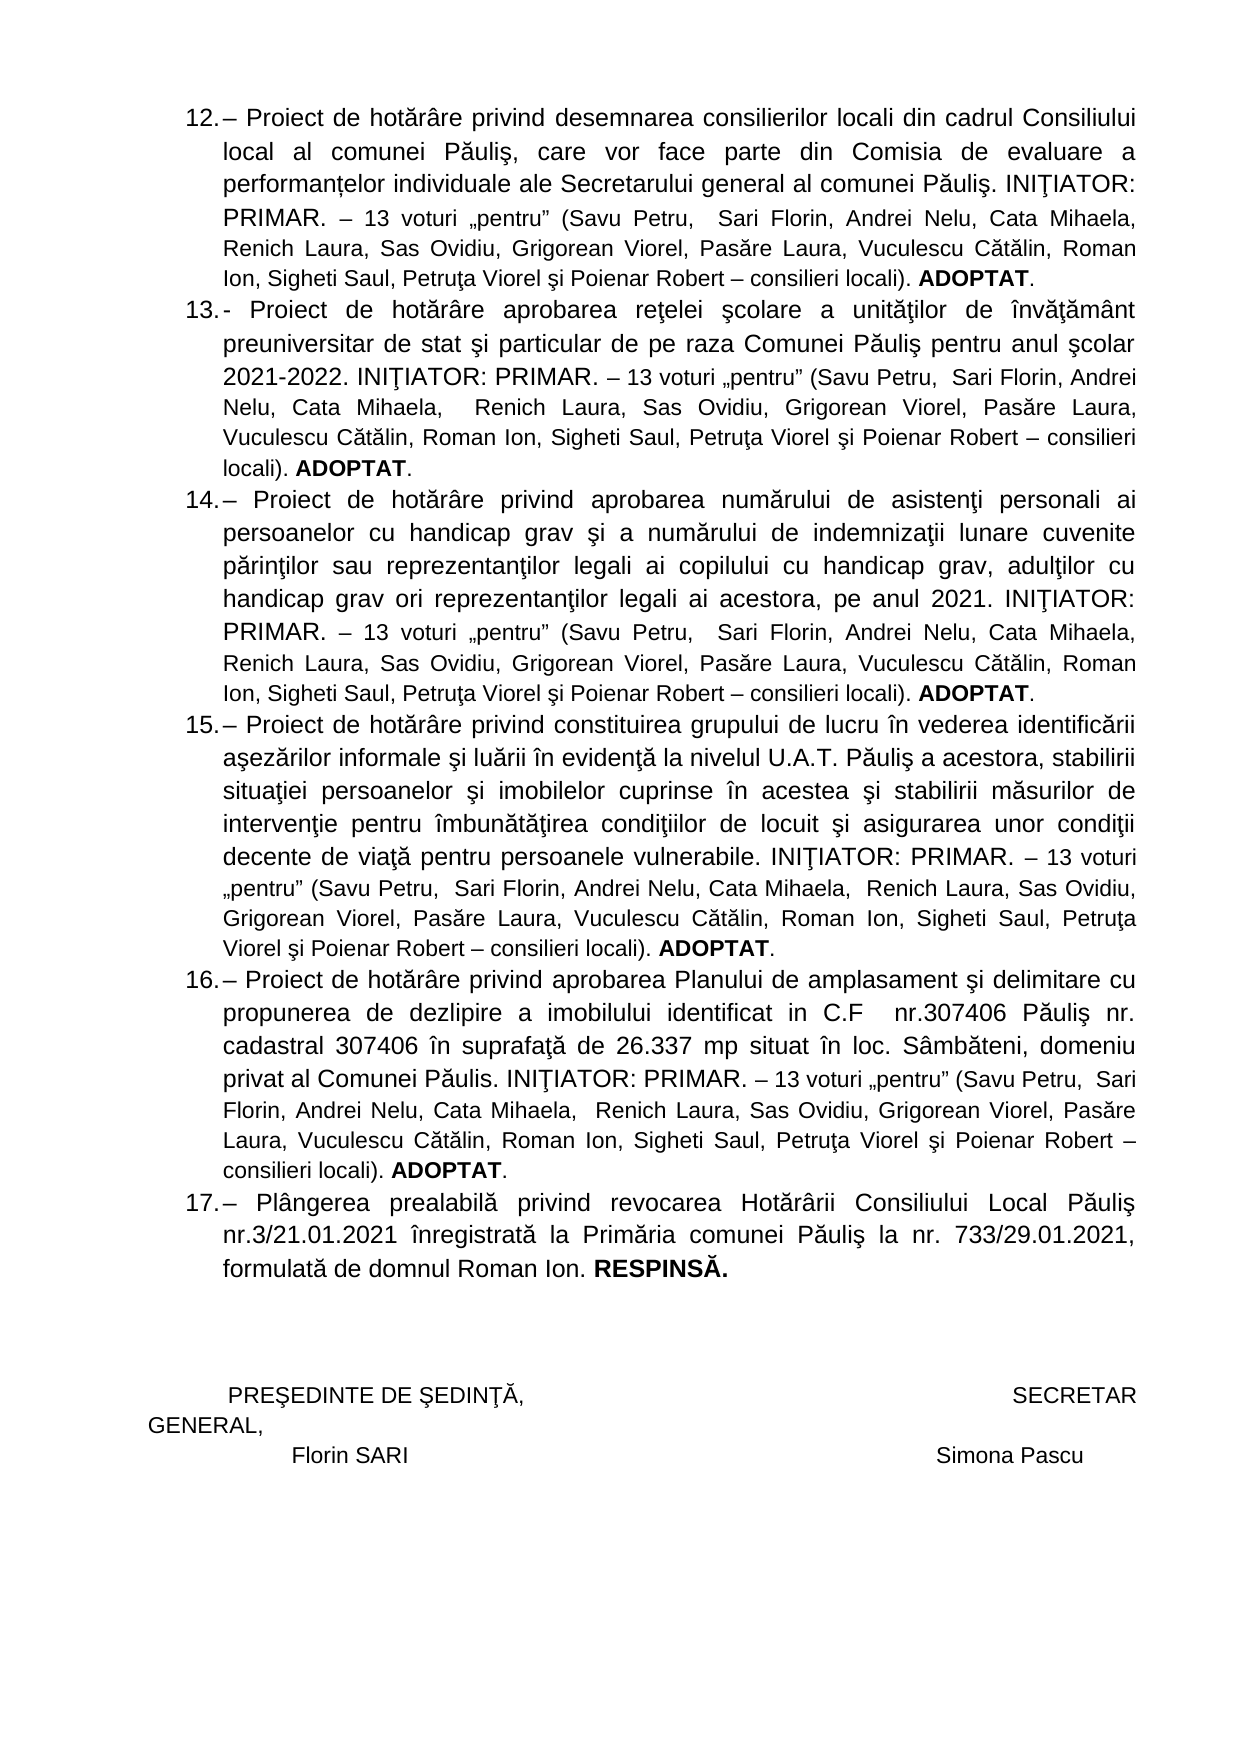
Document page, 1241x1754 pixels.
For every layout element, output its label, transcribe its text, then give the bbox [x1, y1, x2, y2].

list – Proiect de hotărâre privind desemnarea consilierilor locali din cadrul Consiliului local al comunei Păuliş, care vor face parte din Comisia de evaluare a performanțelor individuale ale Secretarului general al comunei Păuliş. INIŢIATOR: PRIMAR. – 13 voturi „pentru” (Savu Petru, Sari Florin, Andrei Nelu, Cata Mihaela, Renich Laura, Sas Ovidiu, Grigorean Viorel, Pasăre Laura, Vuculescu Cătălin, Roman Ion, Sigheti Saul, Petruţa Viorel şi Poienar Robert – consilieri locali). ADOPTAT. [185, 103, 1137, 292]
list – Proiect de hotărâre privind aprobarea Planului de amplasament şi delimitare cu propunerea de dezlipire a imobilului identificat in C.F nr.307406 Păuliş nr. cadastral 307406 în suprafaţă de 26.337 mp situat în loc. Sâmbăteni, domeniu privat al Comunei Păulis. INIŢIATOR: PRIMAR. – 13 voturi „pentru” (Savu Petru, Sari Florin, Andrei Nelu, Cata Mihaela, Renich Laura, Sas Ovidiu, Grigorean Viorel, Pasăre Laura, Vuculescu Cătălin, Roman Ion, Sigheti Saul, Petruţa Viorel şi Poienar Robert – consilieri locali). ADOPTAT. [185, 965, 1137, 1184]
list – Proiect de hotărâre privind constituirea grupului de lucru în vederea identificării aşezărilor informale şi luării în evidenţă la nivelul U.A.T. Păuliş a acestora, stabilirii situaţiei persoanelor şi imobilelor cuprinse în acestea şi stabilirii măsurilor de intervenţie pentru îmbunătăţirea condiţiilor de locuit şi asigurarea unor condiţii decente de viaţă pentru persoanele vulnerabile. INIŢIATOR: PRIMAR. – 13 voturi „pentru” (Savu Petru, Sari Florin, Andrei Nelu, Cata Mihaela, Renich Laura, Sas Ovidiu, Grigorean Viorel, Pasăre Laura, Vuculescu Cătălin, Roman Ion, Sigheti Saul, Petruţa Viorel şi Poienar Robert – consilieri locali). ADOPTAT. [185, 710, 1137, 961]
list – Plângerea prealabilă privind revocarea Hotărârii Consiliului Local Păuliş nr.3/21.01.2021 înregistrată la Primăria comunei Păuliş la nr. 733/29.01.2021, formulată de domnul Roman Ion. RESPINSĂ. [185, 1187, 1137, 1282]
list - Proiect de hotărâre aprobarea reţelei şcolare a unităţilor de învăţământ preuniversitar de stat şi particular de pe raza Comunei Păuliş pentru anul şcolar 2021-2022. INIŢIATOR: PRIMAR. – 13 voturi „pentru” (Savu Petru, Sari Florin, Andrei Nelu, Cata Mihaela, Renich Laura, Sas Ovidiu, Grigorean Viorel, Pasăre Laura, Vuculescu Cătălin, Roman Ion, Sigheti Saul, Petruţa Viorel şi Poienar Robert – consilieri locali). ADOPTAT. [185, 296, 1137, 481]
text Florin SARI Simona Pascu [221, 1442, 1137, 1468]
list – Proiect de hotărâre privind aprobarea numărului de asistenţi personali ai persoanelor cu handicap grav şi a numărului de indemnizaţii lunare cuvenite părinţilor sau reprezentanţilor legali ai copilului cu handicap grav, adulţilor cu handicap grav ori reprezentanţilor legali ai acestora, pe anul 2021. INIŢIATOR: PRIMAR. – 13 voturi „pentru” (Savu Petru, Sari Florin, Andrei Nelu, Cata Mihaela, Renich Laura, Sas Ovidiu, Grigorean Viorel, Pasăre Laura, Vuculescu Cătălin, Roman Ion, Sigheti Saul, Petruţa Viorel şi Poienar Robert – consilieri locali). ADOPTAT. [185, 485, 1137, 706]
text PREŞEDINTE DE ŞEDINŢĂ, SECRETAR GENERAL, [148, 1382, 1137, 1438]
